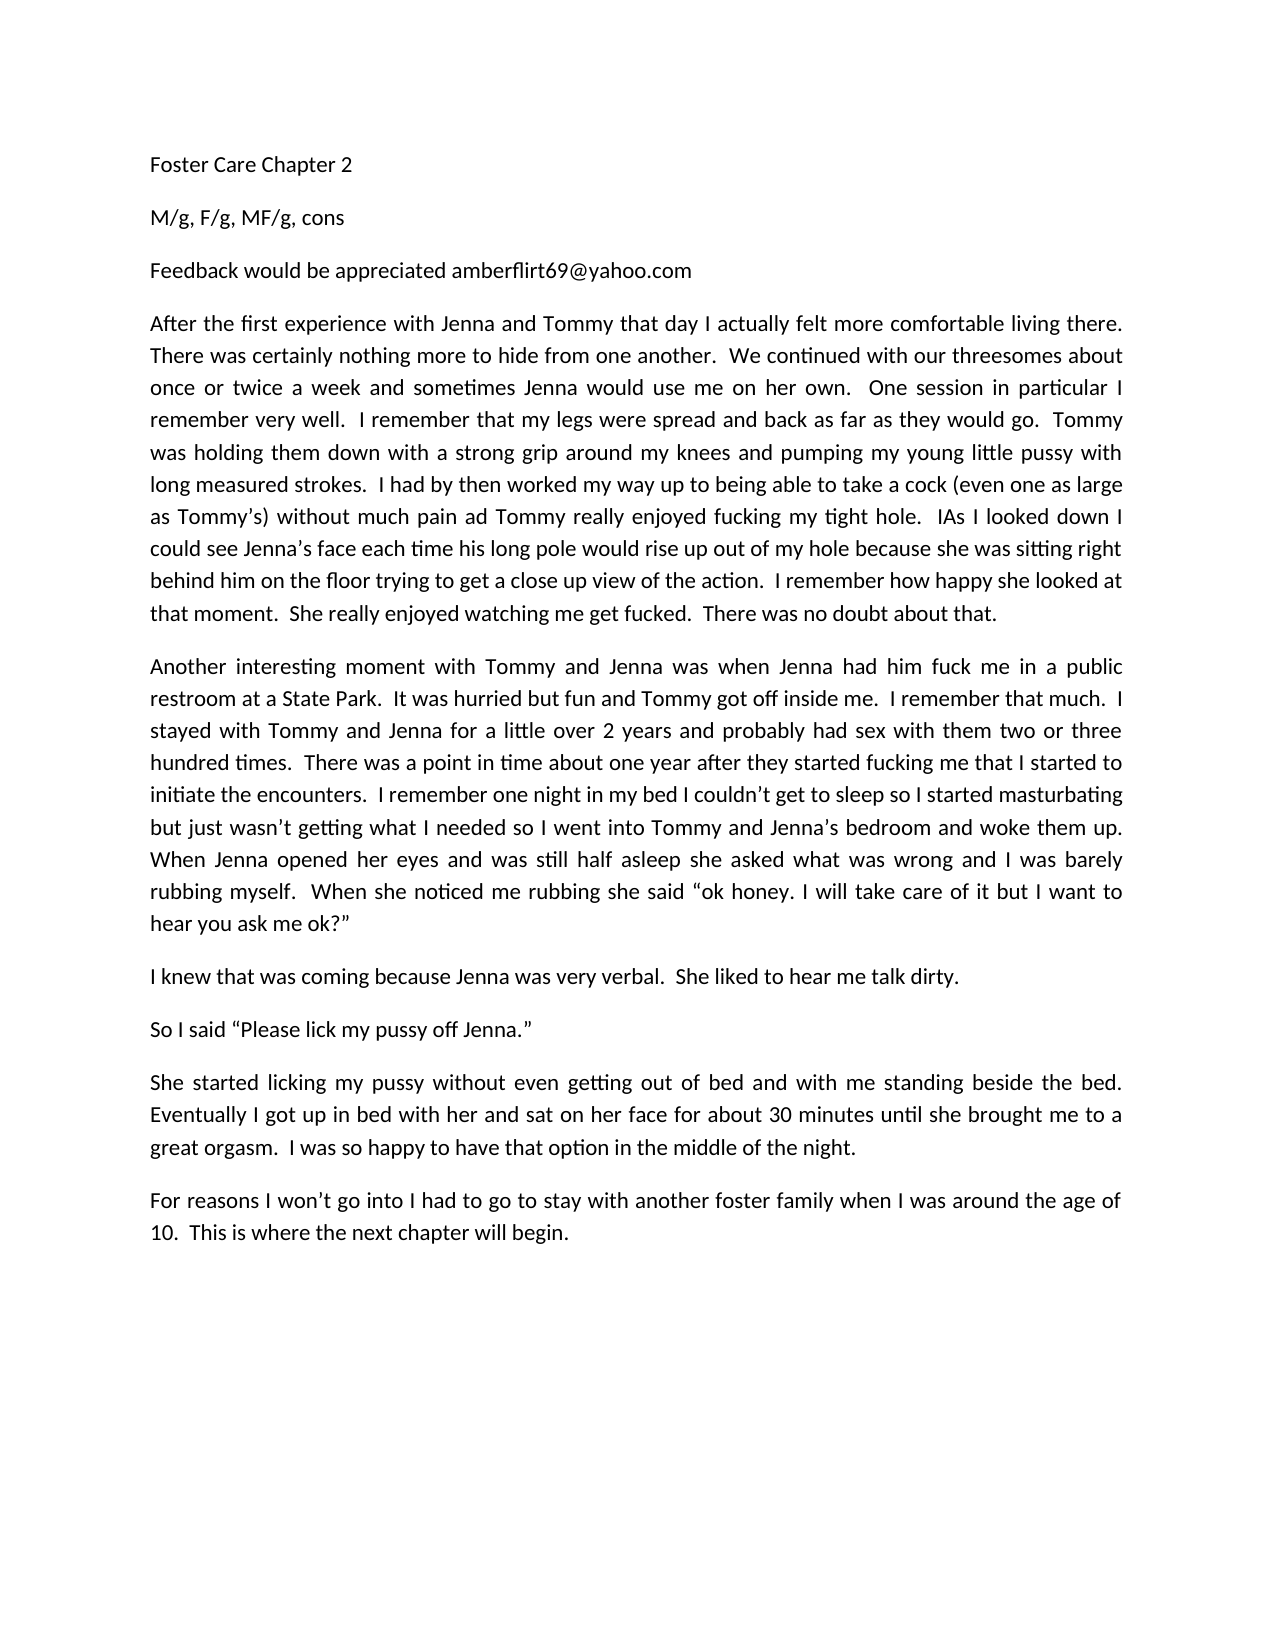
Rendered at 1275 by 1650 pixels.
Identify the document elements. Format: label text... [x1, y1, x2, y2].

text Another interesting moment with Tommy and Jenna was when Jenna had him fuck me in a public restroom at a State Park. It was hurried but fun and Tommy got off inside me. I remember that much. I stayed with Tommy and Jenna for a little over 2 years and probably had sex with them two or three hundred times. There was a point in time about one year after they started fucking me that I started to initiate the encounters. I remember one night in my bed I couldn’t get to sleep so I started masturbating but just wasn’t getting what I needed so I went into Tommy and Jenna’s bedroom and woke them up. When Jenna opened her eyes and was still half asleep she asked what was wrong and I was barely rubbing myself. When she noticed me rubbing she said “ok honey. I will take care of it but I want to hear you ask me ok?” [150, 652, 1125, 937]
text Foster Care Chapter 2 [150, 150, 1125, 178]
text Feedback would be appreciated amberflirt69@yahoo.com [150, 256, 1125, 284]
text M/g, F/g, MF/g, cons [150, 203, 1125, 231]
text So I said “Please lick my pussy off Jenna.” [150, 1015, 1125, 1043]
text I knew that was coming because Jenna was very verbal. She liked to hear me talk dirty. [150, 962, 1125, 990]
text After the first experience with Jenna and Tommy that day I actually felt more comfortable living there. There was certainly nothing more to hide from one another. We continued with our threesomes about once or twice a week and sometimes Jenna would use me on her own. One session in particular I remember very well. I remember that my legs were spread and back as far as they would go. Tommy was holding them down with a strong grip around my knees and pumping my young little pussy with long measured strokes. I had by then worked my way up to being able to take a cock (even one as large as Tommy’s) without much pain ad Tommy really enjoyed fucking my tight hole. IAs I looked down I could see Jenna’s face each time his long pole would rise up out of my hole because she was sitting right behind him on the floor trying to get a close up view of the action. I remember how happy she looked at that moment. She really enjoyed watching me get fucked. There was no doubt about that. [150, 309, 1125, 627]
text She started licking my pussy without even getting out of bed and with me standing beside the bed. Eventually I got up in bed with her and sat on her face for about 30 minutes until she brought me to a great orgasm. I was so happy to have that option in the middle of the night. [150, 1068, 1125, 1161]
text For reasons I won’t go into I had to go to stay with another foster family when I was around the age of 10. This is where the next chapter will begin. [150, 1186, 1125, 1246]
